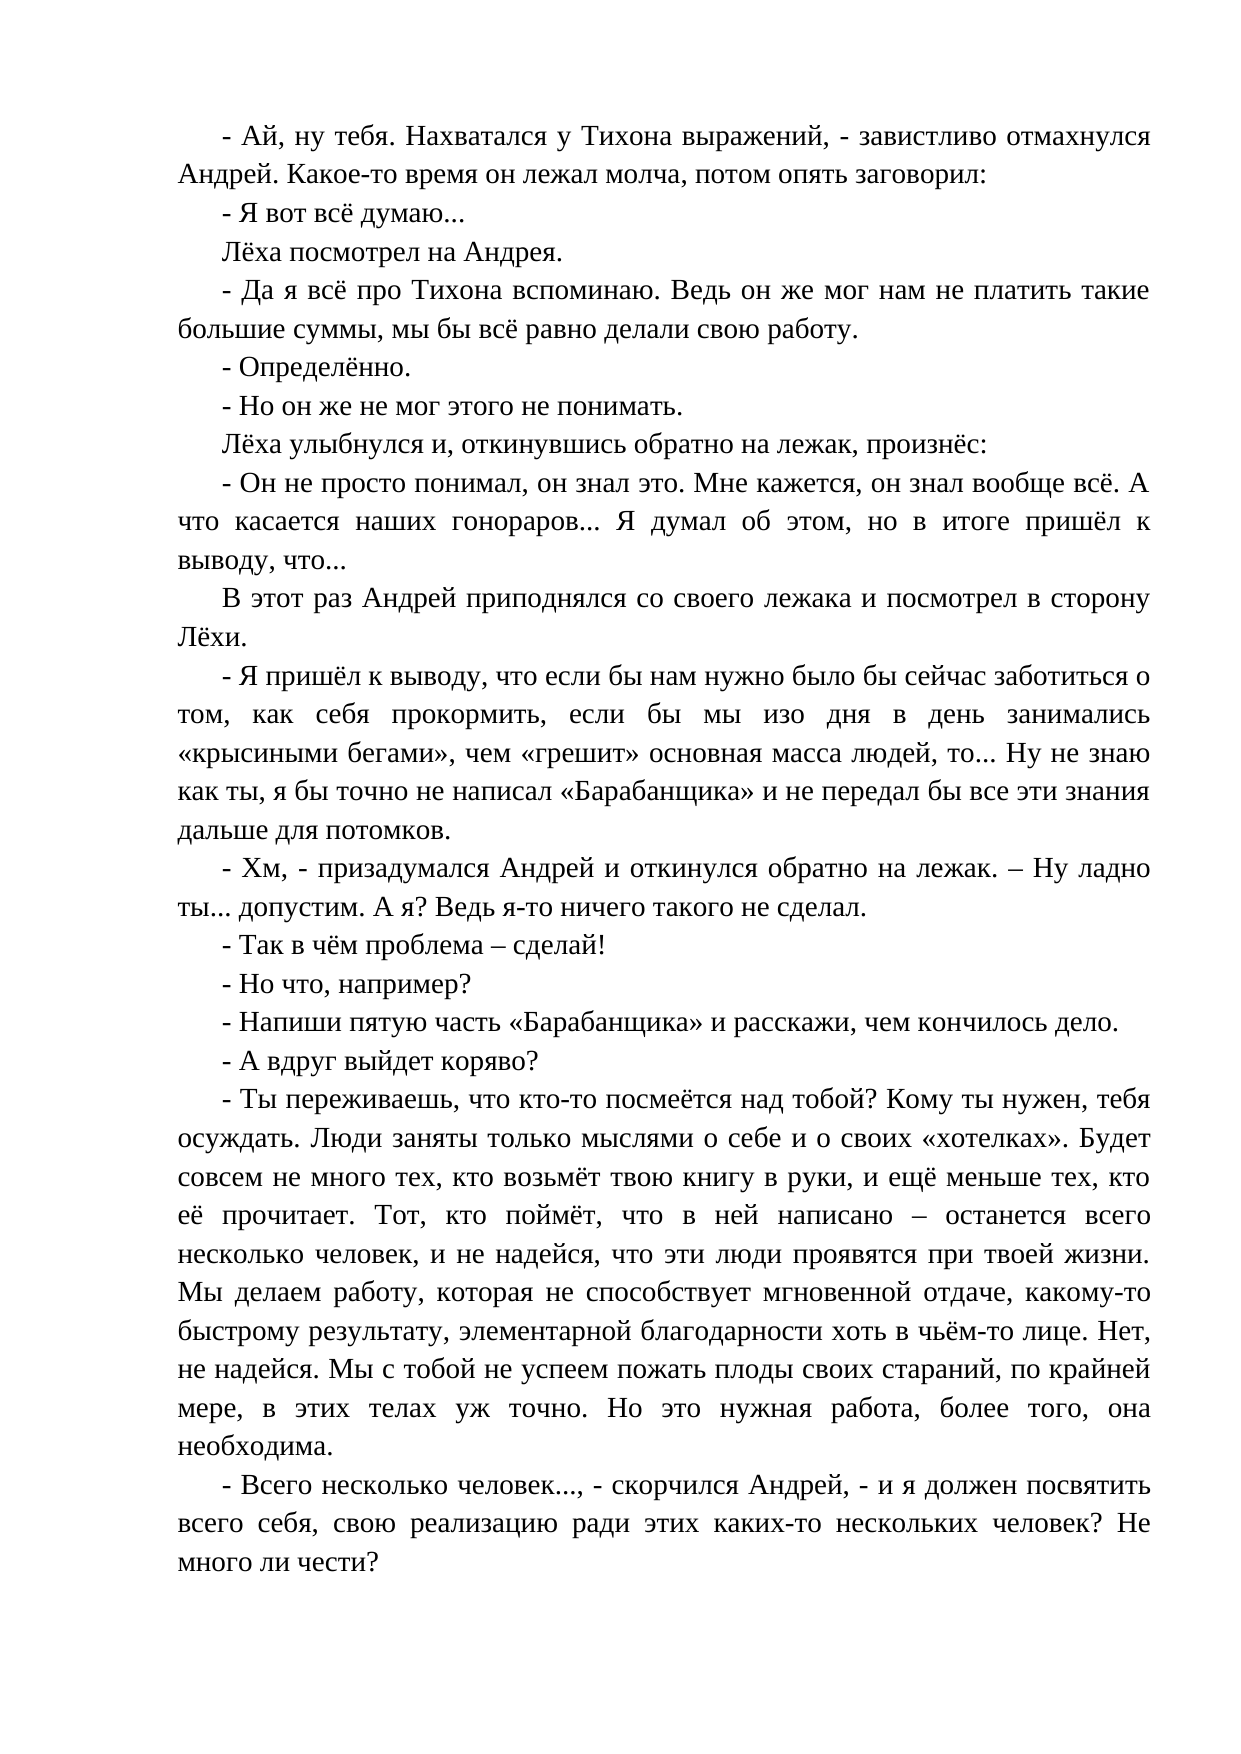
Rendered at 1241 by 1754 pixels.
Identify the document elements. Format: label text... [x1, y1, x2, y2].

text В этот раз Андрей приподнялся со своего лежака и посмотрел в сторону Лёхи. [177, 581, 1152, 653]
text - Всего несколько человек..., - скорчился Андрей, - и я должен посвятить всего себя, свою реализацию ради этих каких-то нескольких человек? Не много ли чести? [177, 1467, 1152, 1578]
text - Я пришёл к выводу, что если бы нам нужно было бы сейчас заботиться о том, как себя прокормить, если бы мы изо дня в день занимались «крысиными бегами», чем «грешит» основная масса людей, то... Ну не знаю как ты, я бы точно не написал «Барабанщика» и не передал бы все эти знания дальше для потомков. [177, 658, 1152, 845]
text Лёха улыбнулся и, откинувшись обратно на лежак, произнёс: [177, 426, 1152, 460]
text - Определённо. [177, 349, 1152, 383]
text - Я вот всё думаю... [177, 195, 1152, 229]
text - А вдруг выйдет коряво? [177, 1043, 1152, 1077]
text - Но он же не мог этого не понимать. [177, 388, 1152, 421]
text - Хм, - призадумался Андрей и откинулся обратно на лежак. – Ну ладно ты... допустим. А я? Ведь я-то ничего такого не сделал. [177, 850, 1152, 922]
text - Он не просто понимал, он знал это. Мне кажется, он знал вообще всё. А что касается наших гонораров... Я думал об этом, но в итоге пришёл к выводу, что... [177, 465, 1152, 576]
text - Ай, ну тебя. Нахватался у Тихона выражений, - завистливо отмахнулся Андрей. Какое-то время он лежал молча, потом опять заговорил: [177, 118, 1152, 190]
text - Напиши пятую часть «Барабанщика» и расскажи, чем кончилось дело. [177, 1004, 1152, 1038]
text - Но что, например? [177, 966, 1152, 999]
text Лёха посмотрел на Андрея. [177, 234, 1152, 267]
text - Ты переживаешь, что кто-то посмеётся над тобой? Кому ты нужен, тебя осуждать. Люди заняты только мыслями о себе и о своих «хотелках». Будет совсем не много тех, кто возьмёт твою книгу в руки, и ещё меньше тех, кто её прочитает. Тот, кто поймёт, что в ней написано – останется всего несколько человек, и не надейся, что эти люди проявятся при твоей жизни. Мы делаем работу, которая не способствует мгновенной отдаче, какому-то быстрому результату, элементарной благодарности хоть в чьём-то лице. Нет, не надейся. Мы с тобой не успеем пожать плоды своих стараний, по крайней мере, в этих телах уж точно. Но это нужная работа, более того, она необходима. [177, 1082, 1152, 1462]
text - Так в чём проблема – сделай! [177, 927, 1152, 961]
text - Да я всё про Тихона вспоминаю. Ведь он же мог нам не платить такие большие суммы, мы бы всё равно делали свою работу. [177, 272, 1152, 344]
